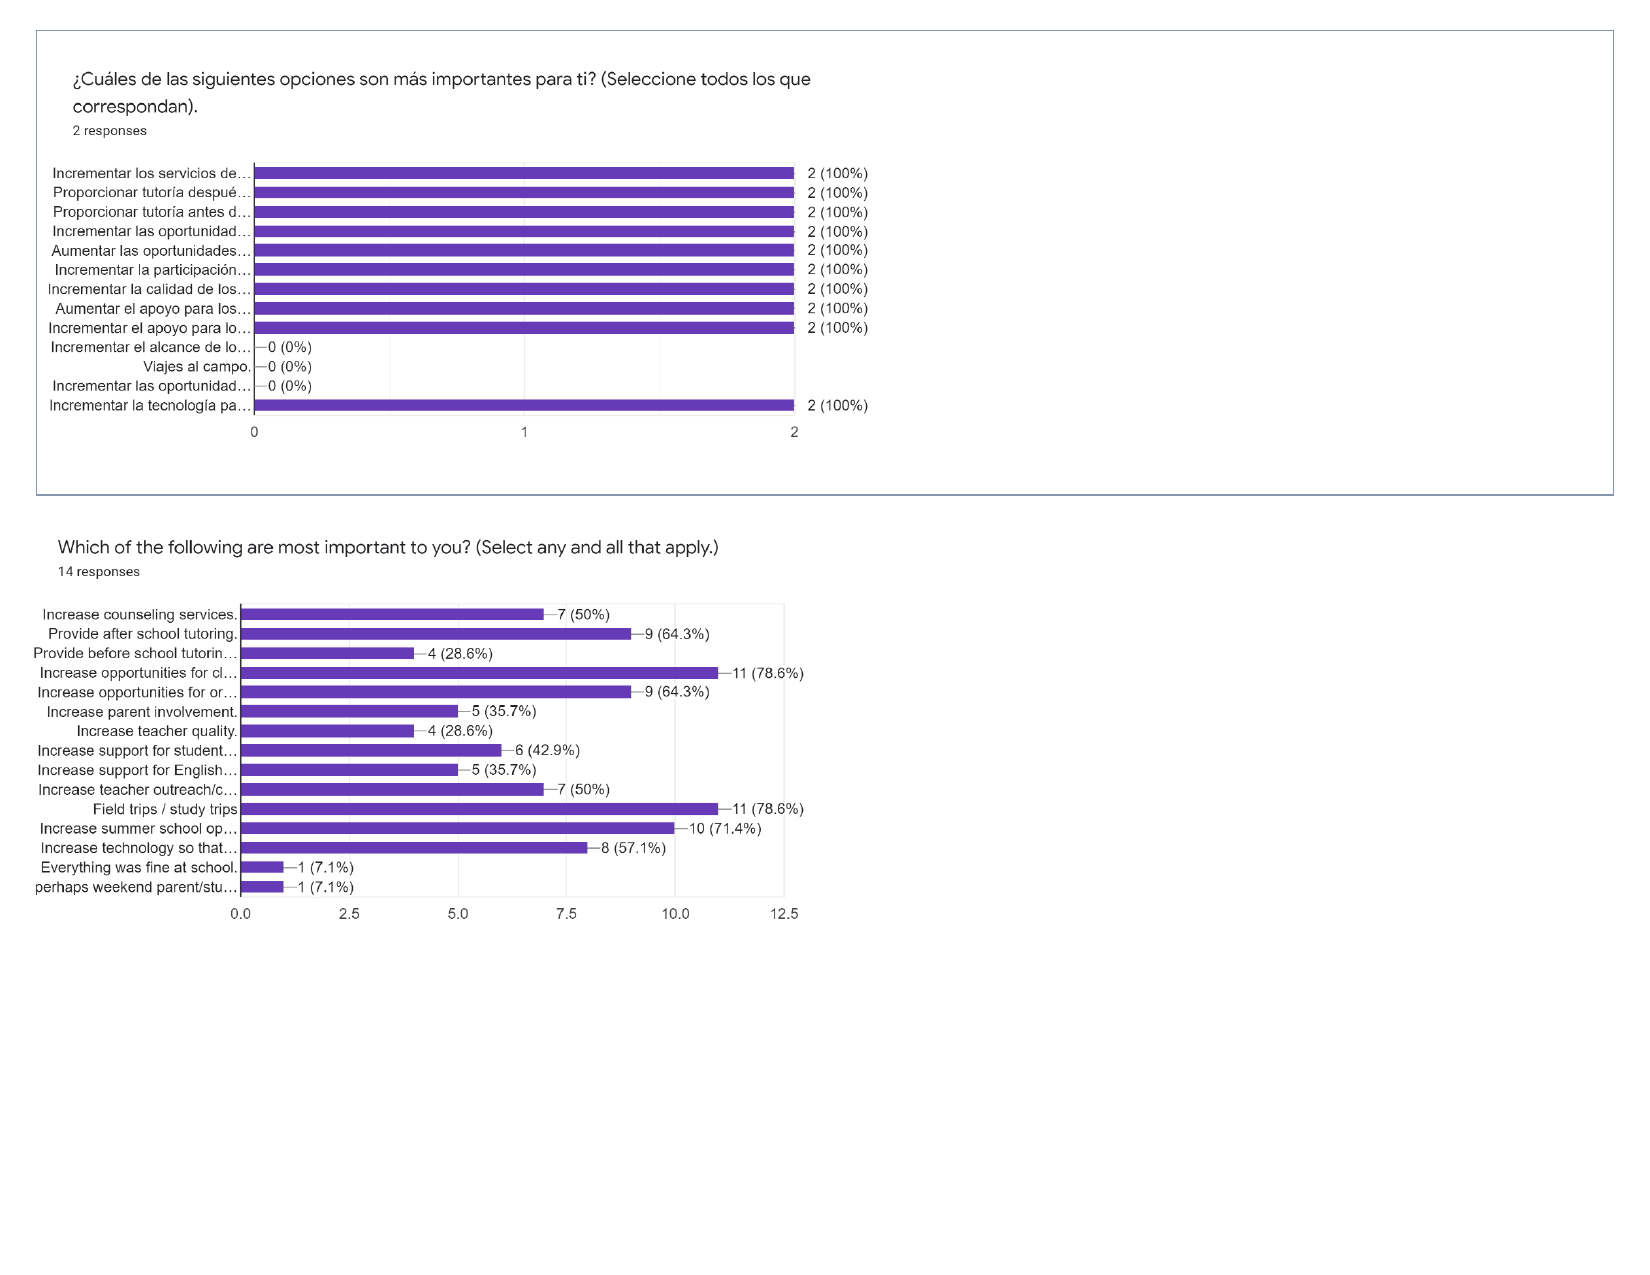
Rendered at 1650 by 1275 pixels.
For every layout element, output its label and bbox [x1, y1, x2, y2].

picture [45, 39, 878, 487]
picture [30, 508, 868, 976]
